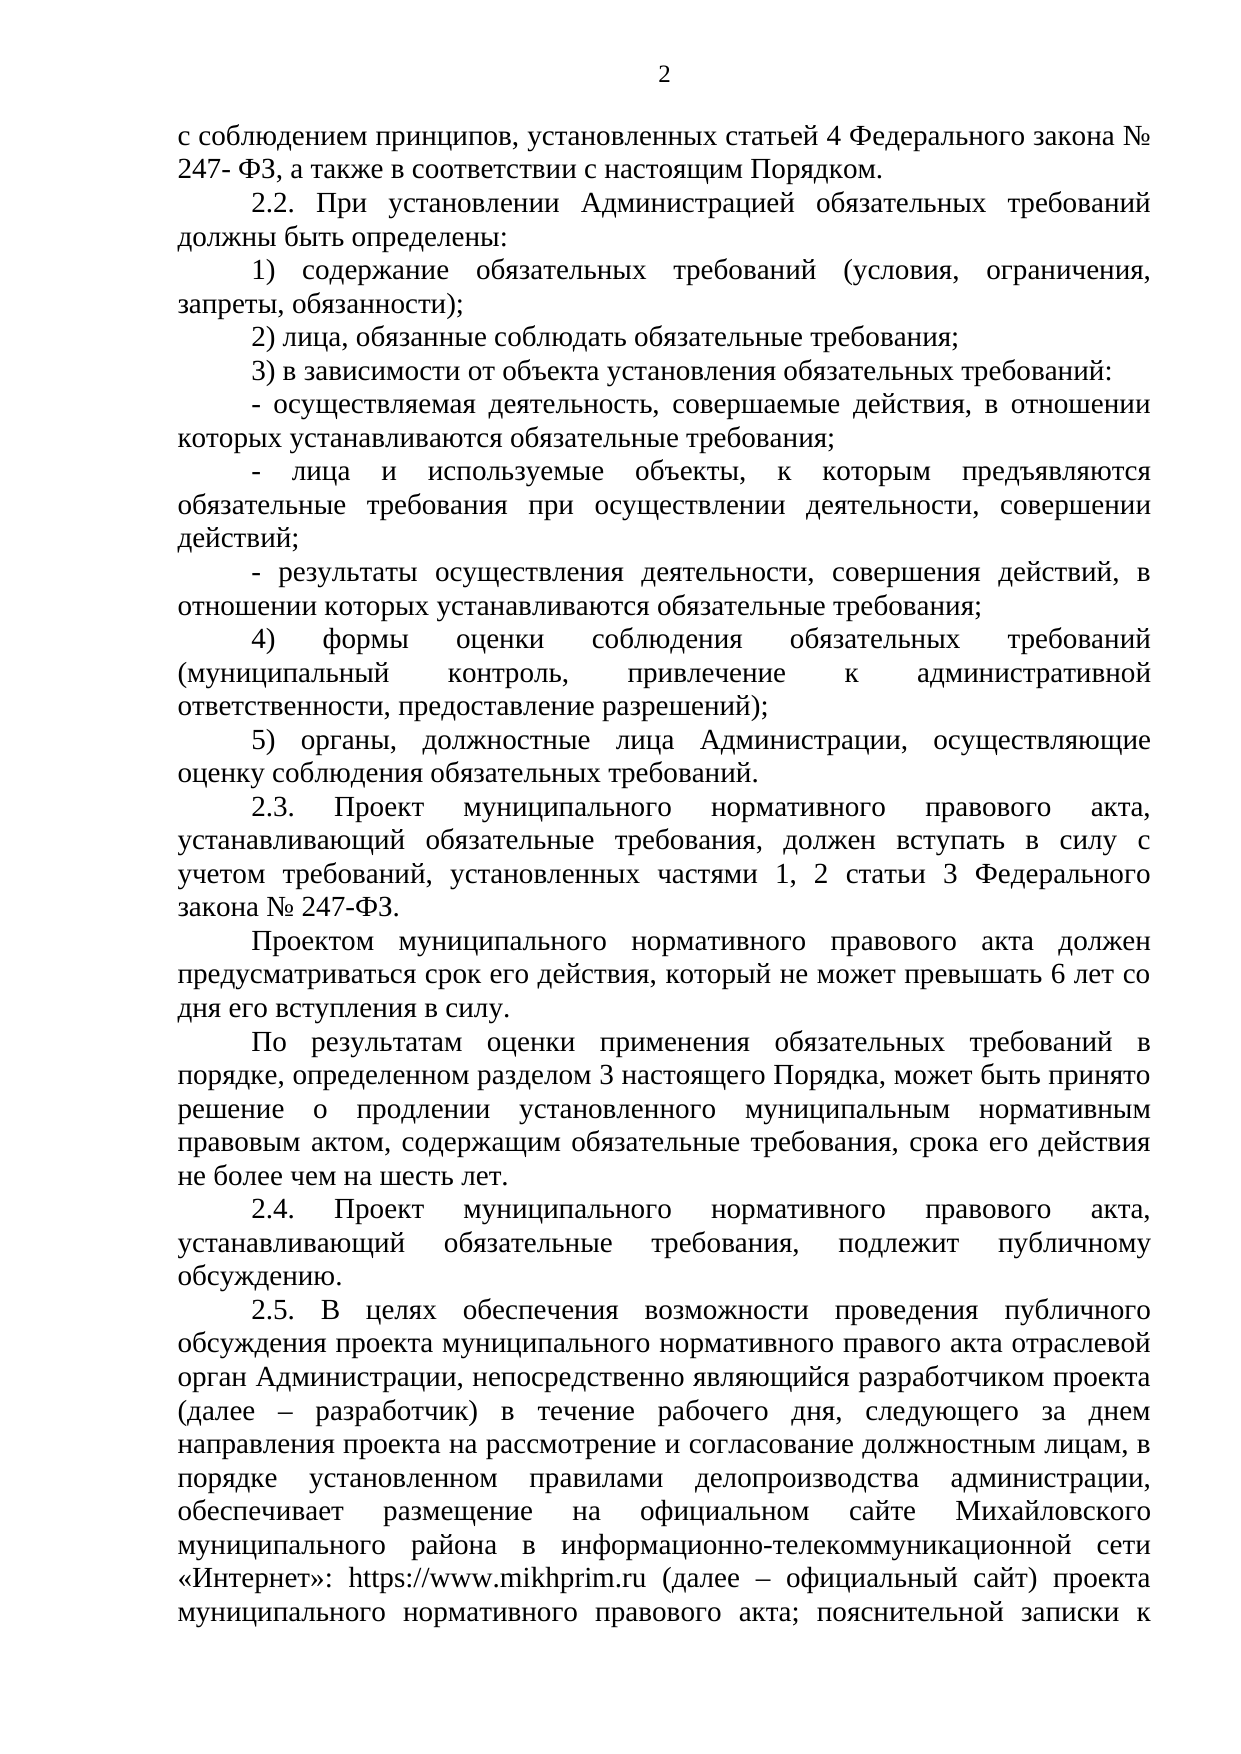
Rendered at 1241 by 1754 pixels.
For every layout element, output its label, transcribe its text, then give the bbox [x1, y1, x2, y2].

text - осуществляемая деятельность, совершаемые действия, в отношении которых устанавливаются обязательные требования; [177, 386, 1152, 453]
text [177, 1292, 1152, 1627]
text - результаты осуществления деятельности, совершения действий, в отношении которых устанавливаются обязательные требования; [177, 554, 1152, 621]
text 2.2. При установлении Администрацией обязательных требований должны быть определены: [177, 185, 1152, 252]
text 5) органы, должностные лица Администрации, осуществляющие оценку соблюдения обязательных требований. [177, 722, 1152, 789]
text 2.4. Проект муниципального нормативного правового акта, устанавливающий обязательные требования, подлежит публичному обсуждению. [177, 1191, 1152, 1292]
text 3) в зависимости от объекта установления обязательных требований: [177, 353, 1152, 386]
text 1) содержание обязательных требований (условия, ограничения, запреты, обязанности); [177, 252, 1152, 319]
text - лица и используемые объекты, к которым предъявляются обязательные требования при осуществлении деятельности, совершении действий; [177, 453, 1152, 554]
text 4) формы оценки соблюдения обязательных требований (муниципальный контроль, привлечение к административной ответственности, предоставление разрешений); [177, 621, 1152, 722]
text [177, 118, 1152, 185]
text 2) лица, обязанные соблюдать обязательные требования; [177, 319, 1152, 353]
text 2.3. Проект муниципального нормативного правового акта, устанавливающий обязательные требования, должен вступать в силу с учетом требований, установленных частями 1, 2 статьи 3 Федерального закона № 247-ФЗ. [177, 789, 1152, 923]
text По результатам оценки применения обязательных требований в порядке, определенном разделом 3 настоящего Порядка, может быть принято решение о продлении установленного муниципальным нормативным правовым актом, содержащим обязательные требования, срока его действия не более чем на шесть лет. [177, 1024, 1152, 1191]
text Проектом муниципального нормативного правового акта должен предусматриваться срок его действия, который не может превышать 6 лет со дня его вступления в силу. [177, 923, 1152, 1024]
